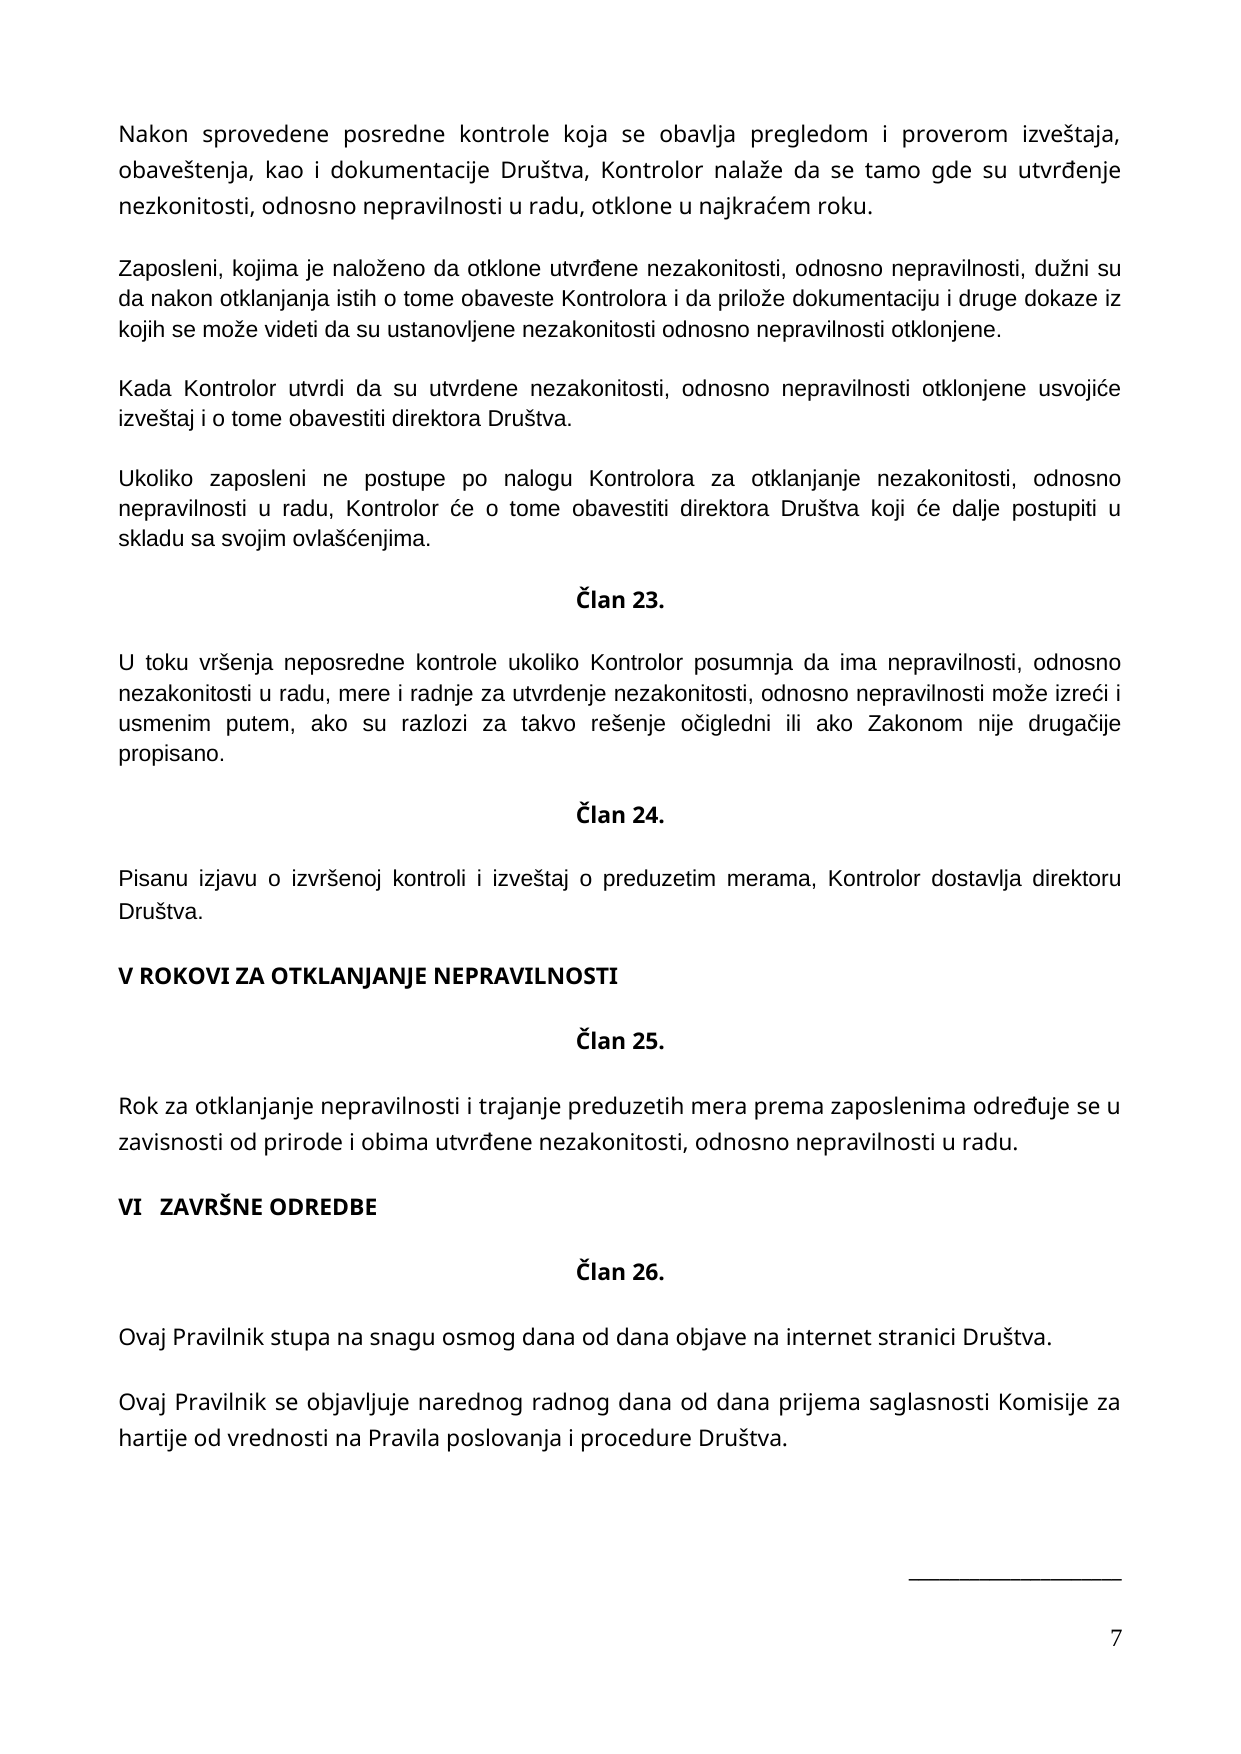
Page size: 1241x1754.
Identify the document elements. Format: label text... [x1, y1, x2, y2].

text Kada Kontrolor utvrdi da su utvrdene nezakonitosti, odnosno nepravilnosti otklonjene usvojiće izveštaj i o tome obavestiti direktora Društva. [118, 375, 1122, 431]
text V ROKOVI ZA OTKLANJANJE NEPRAVILNOSTI [118, 960, 1122, 991]
text Član 24. [118, 799, 1122, 831]
text Rok za otklanjanje nepravilnosti i trajanje preduzetih mera prema zaposlenima određuje se u zavisnosti od prirode i obima utvrđene nezakonitosti, odnosno nepravilnosti u radu. [118, 1090, 1122, 1157]
text Ukoliko zaposleni ne postupe po nalogu Kontrolora za otklanjanje nezakonitosti, odnosno nepravilnosti u radu, Kontrolor će o tome obavestiti direktora Društva koji će dalje postupiti u skladu sa svojim ovlašćenjima. [118, 464, 1122, 551]
text Nakon sprovedene posredne kontrole koja se obavlja pregledom i proverom izveštaja, obaveštenja, kao i dokumentacije Društva, Kontrolor nalaže da se tamo gde su utvrđenje nezkonitosti, odnosno nepravilnosti u radu, otklone u najkraćem roku. [118, 118, 1122, 221]
text VI ZAVRŠNE ODREDBE [118, 1191, 1122, 1222]
text U toku vršenja neposredne kontrole ukoliko Kontrolor posumnja da ima nepravilnosti, odnosno nezakonitosti u radu, mere i radnje za utvrdenje nezakonitosti, odnosno nepravilnosti može izreći i usmenim putem, ako su razlozi za takvo rešenje očigledni ili ako Zakonom nije drugačije propisano. [118, 649, 1122, 766]
text Ovaj Pravilnik stupa na snagu osmog dana od dana objave na internet stranici Društva. [118, 1321, 1122, 1352]
text Član 26. [118, 1256, 1122, 1287]
text Ovaj Pravilnik se objavljuje narednog radnog dana od dana prijema saglasnosti Komisije za hartije od vrednosti na Pravila poslovanja i procedure Društva. [118, 1386, 1122, 1453]
text Zaposleni, kojima je naloženo da otklone utvrđene nezakonitosti, odnosno nepravilnosti, dužni su da nakon otklanjanja istih o tome obaveste Kontrolora i da prilože dokumentaciju i druge dokaze iz kojih se može videti da su ustanovljene nezakonitosti odnosno nepravilnosti otklonjene. [118, 255, 1122, 342]
text Član 25. [118, 1025, 1122, 1056]
text Pisanu izjavu o izvršenoj kontroli i izveštaj o preduzetim merama, Kontrolor dostavlja direktoru Društva. [118, 864, 1122, 926]
text Član 23. [118, 584, 1122, 616]
text _____________________ [118, 1552, 1122, 1584]
